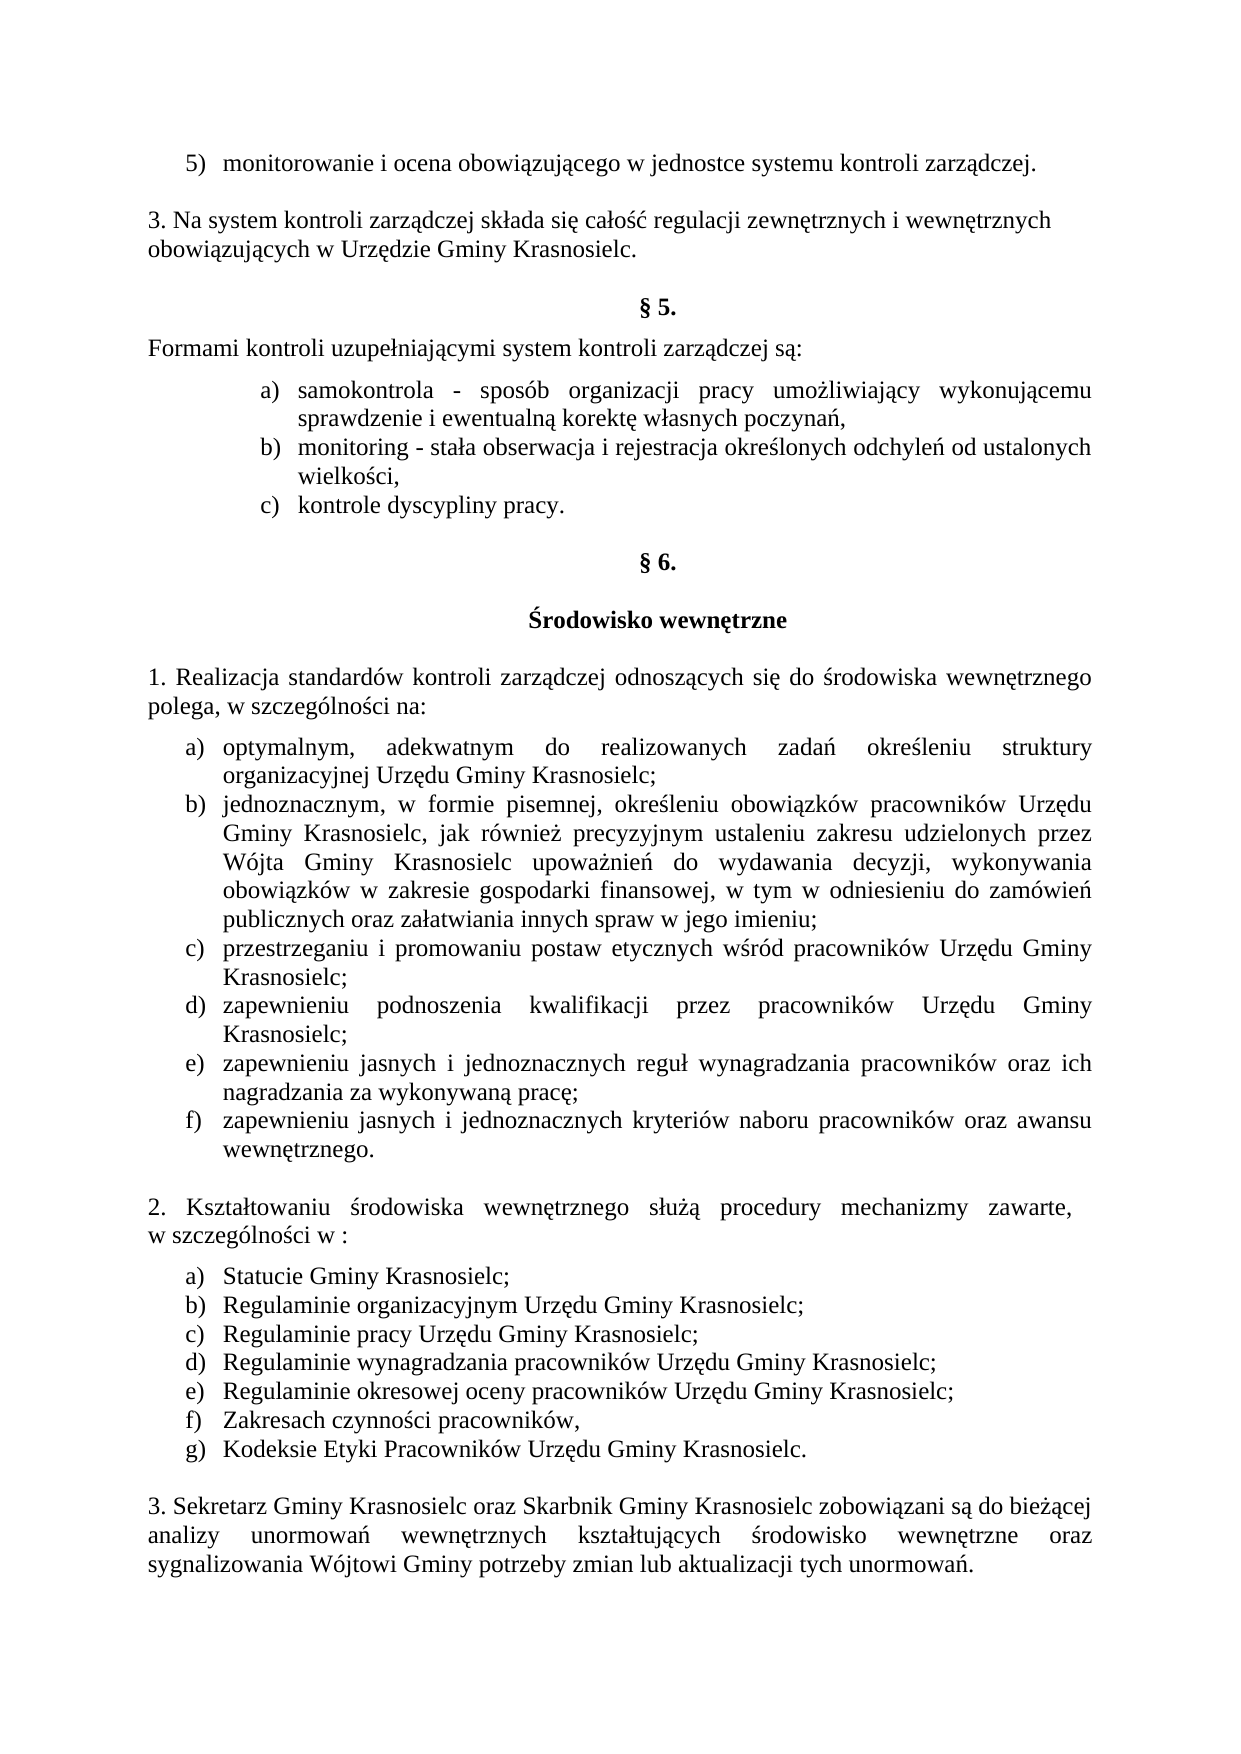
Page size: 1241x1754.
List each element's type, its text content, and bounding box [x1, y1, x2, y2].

list Kodeksie Etyki Pracowników Urzędu Gminy Krasnosielc. [185, 1434, 1093, 1462]
list samokontrola - sposób organizacji pracy umożliwiający wykonującemu sprawdzenie i ewentualną korektę własnych poczynań, [260, 375, 1093, 432]
text Formami kontroli uzupełniającymi system kontroli zarządczej są: [148, 333, 1093, 362]
list Regulaminie pracy Urzędu Gminy Krasnosielc; [185, 1319, 1093, 1347]
list zapewnieniu jasnych i jednoznacznych reguł wynagradzania pracowników oraz ich nagradzania za wykonywaną pracę; [185, 1048, 1093, 1105]
list kontrole dyscypliny pracy. [260, 490, 1093, 518]
list przestrzeganiu i promowaniu postaw etycznych wśród pracowników Urzędu Gminy Krasnosielc; [185, 933, 1093, 990]
list monitorowanie i ocena obowiązującego w jednostce systemu kontroli zarządczej. [185, 148, 1093, 176]
list zapewnieniu podnoszenia kwalifikacji przez pracowników Urzędu Gminy Krasnosielc; [185, 990, 1093, 1048]
list Środowisko wewnętrzne [223, 605, 1093, 633]
list § 6. [223, 547, 1093, 576]
text 2. Kształtowaniu środowiska wewnętrznego służą procedury mechanizmy zawarte, w szczególności w : [148, 1192, 1093, 1249]
list Statucie Gminy Krasnosielc; [185, 1261, 1093, 1290]
list optymalnym, adekwatnym do realizowanych zadań określeniu struktury organizacyjnej Urzędu Gminy Krasnosielc; [185, 732, 1093, 789]
list zapewnieniu jasnych i jednoznacznych kryteriów naboru pracowników oraz awansu wewnętrznego. [185, 1105, 1093, 1163]
text 3. Sekretarz Gminy Krasnosielc oraz Skarbnik Gminy Krasnosielc zobowiązani są do bieżącej analizy unormowań wewnętrznych kształtujących środowisko wewnętrzne oraz sygnalizowania Wójtowi Gminy potrzeby zmian lub aktualizacji tych unormowań. [148, 1491, 1093, 1577]
list § 5. [223, 292, 1093, 321]
list Regulaminie okresowej oceny pracowników Urzędu Gminy Krasnosielc; [185, 1376, 1093, 1405]
text 3. Na system kontroli zarządczej składa się całość regulacji zewnętrznych i wewnętrznych obowiązujących w Urzędzie Gminy Krasnosielc. [148, 206, 1093, 263]
list Regulaminie wynagradzania pracowników Urzędu Gminy Krasnosielc; [185, 1347, 1093, 1376]
text 1. Realizacja standardów kontroli zarządczej odnoszących się do środowiska wewnętrznego polega, w szczególności na: [148, 662, 1093, 720]
list Regulaminie organizacyjnym Urzędu Gminy Krasnosielc; [185, 1290, 1093, 1319]
list Zakresach czynności pracowników, [185, 1405, 1093, 1434]
list jednoznacznym, w formie pisemnej, określeniu obowiązków pracowników Urzędu Gminy Krasnosielc, jak również precyzyjnym ustaleniu zakresu udzielonych przez Wójta Gminy Krasnosielc upoważnień do wydawania decyzji, wykonywania obowiązków w zakresie gospodarki finansowej, w tym w odniesieniu do zamówień publicznych oraz załatwiania innych spraw w jego imieniu; [185, 789, 1093, 933]
list monitoring - stała obserwacja i rejestracja określonych odchyleń od ustalonych wielkości, [260, 432, 1093, 490]
